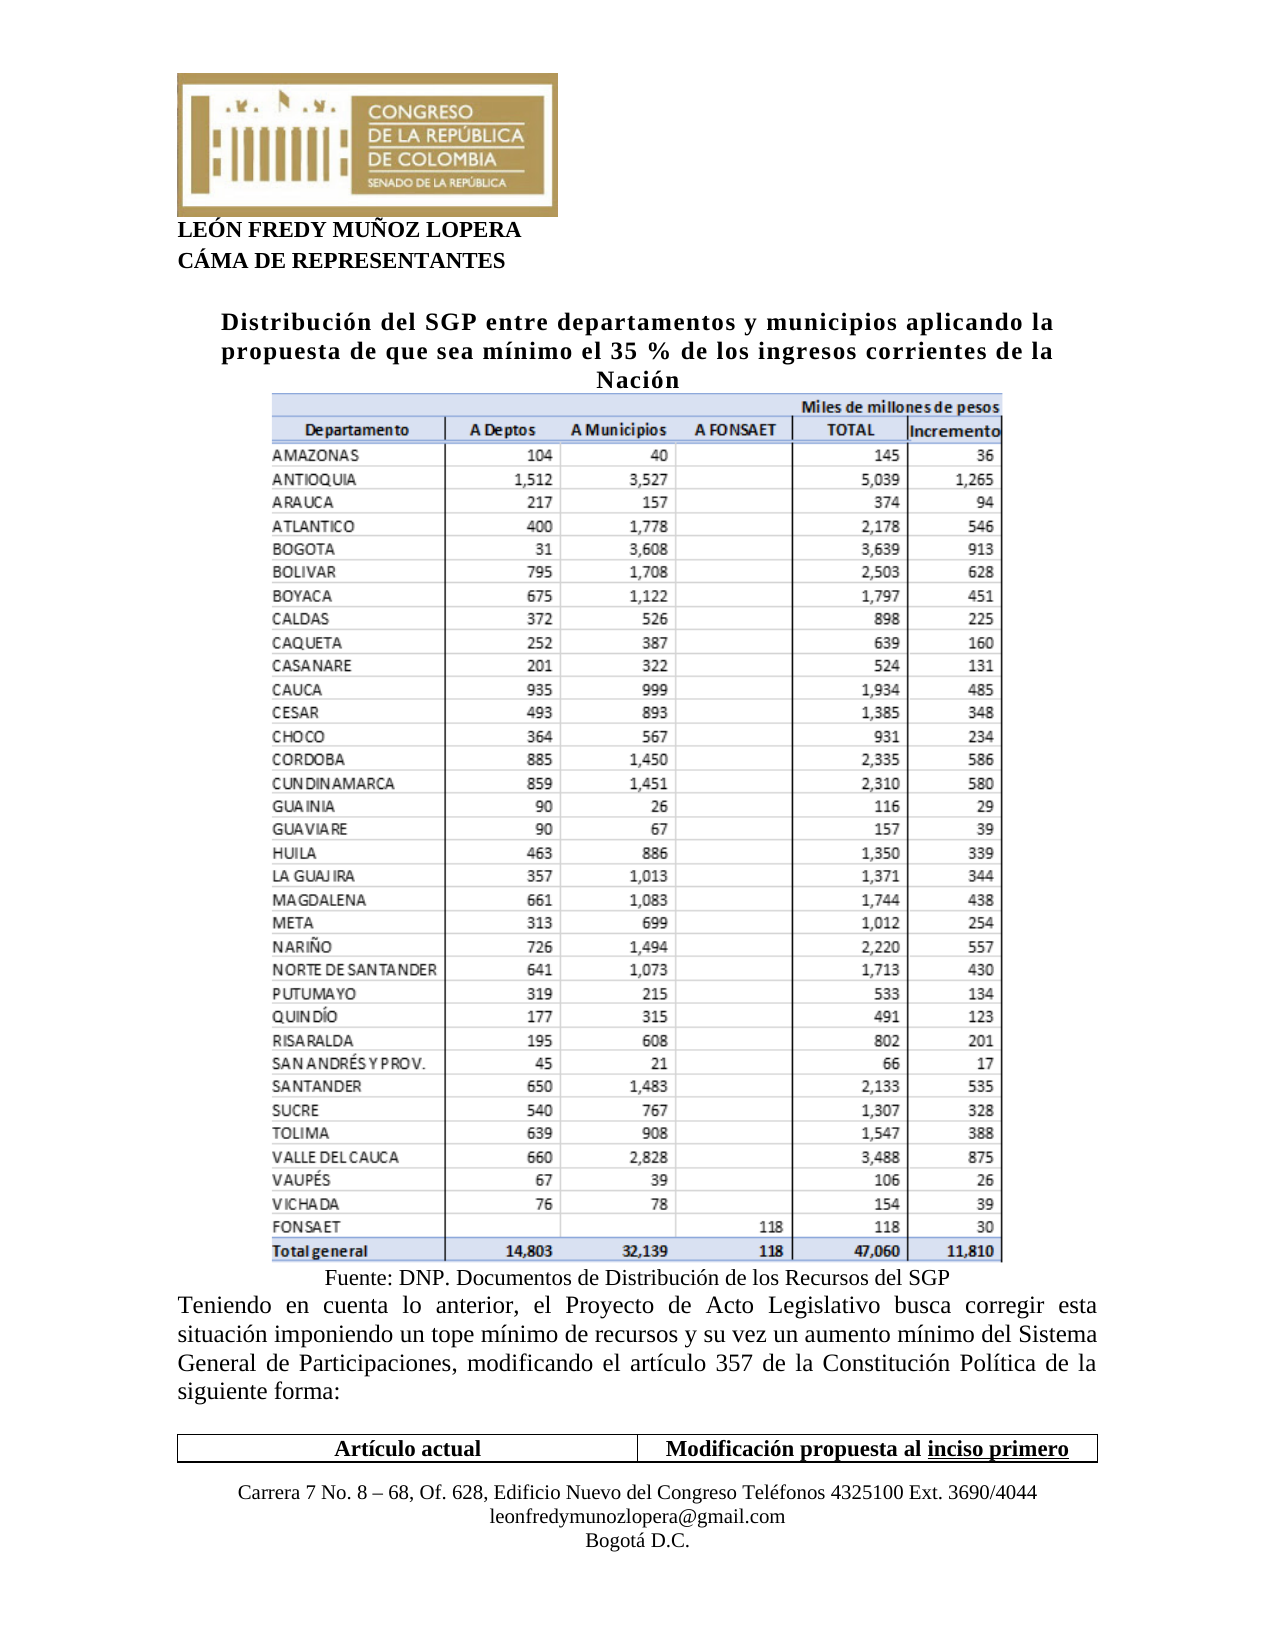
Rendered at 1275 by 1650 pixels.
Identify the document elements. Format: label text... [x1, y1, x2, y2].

picture [177, 73, 558, 217]
text Teniendo en cuenta lo anterior, el Proyecto de Acto Legislativo busca corregir esta situación imponiendo un tope mínimo de recursos y su vez un aumento mínimo del Sistema General de Participaciones, modificando el artículo 357 de la Constitución Política de la siguiente forma: [177, 1290, 1098, 1405]
table_header Artículo actual [178, 1435, 637, 1461]
table_header Modificación propuesta al inciso primero del artículo 357 de la C.P. [638, 1435, 1097, 1461]
picture [271, 393, 1004, 1264]
subtitle Distribución del SGP entre departamentos y municipios aplicando la propuesta de que sea mínimo el 35 % de los ingresos corrientes de la Nación [177, 307, 1098, 393]
text Fuente: DNP. Documentos de Distribución de los Recursos del SGP [177, 1264, 1098, 1290]
